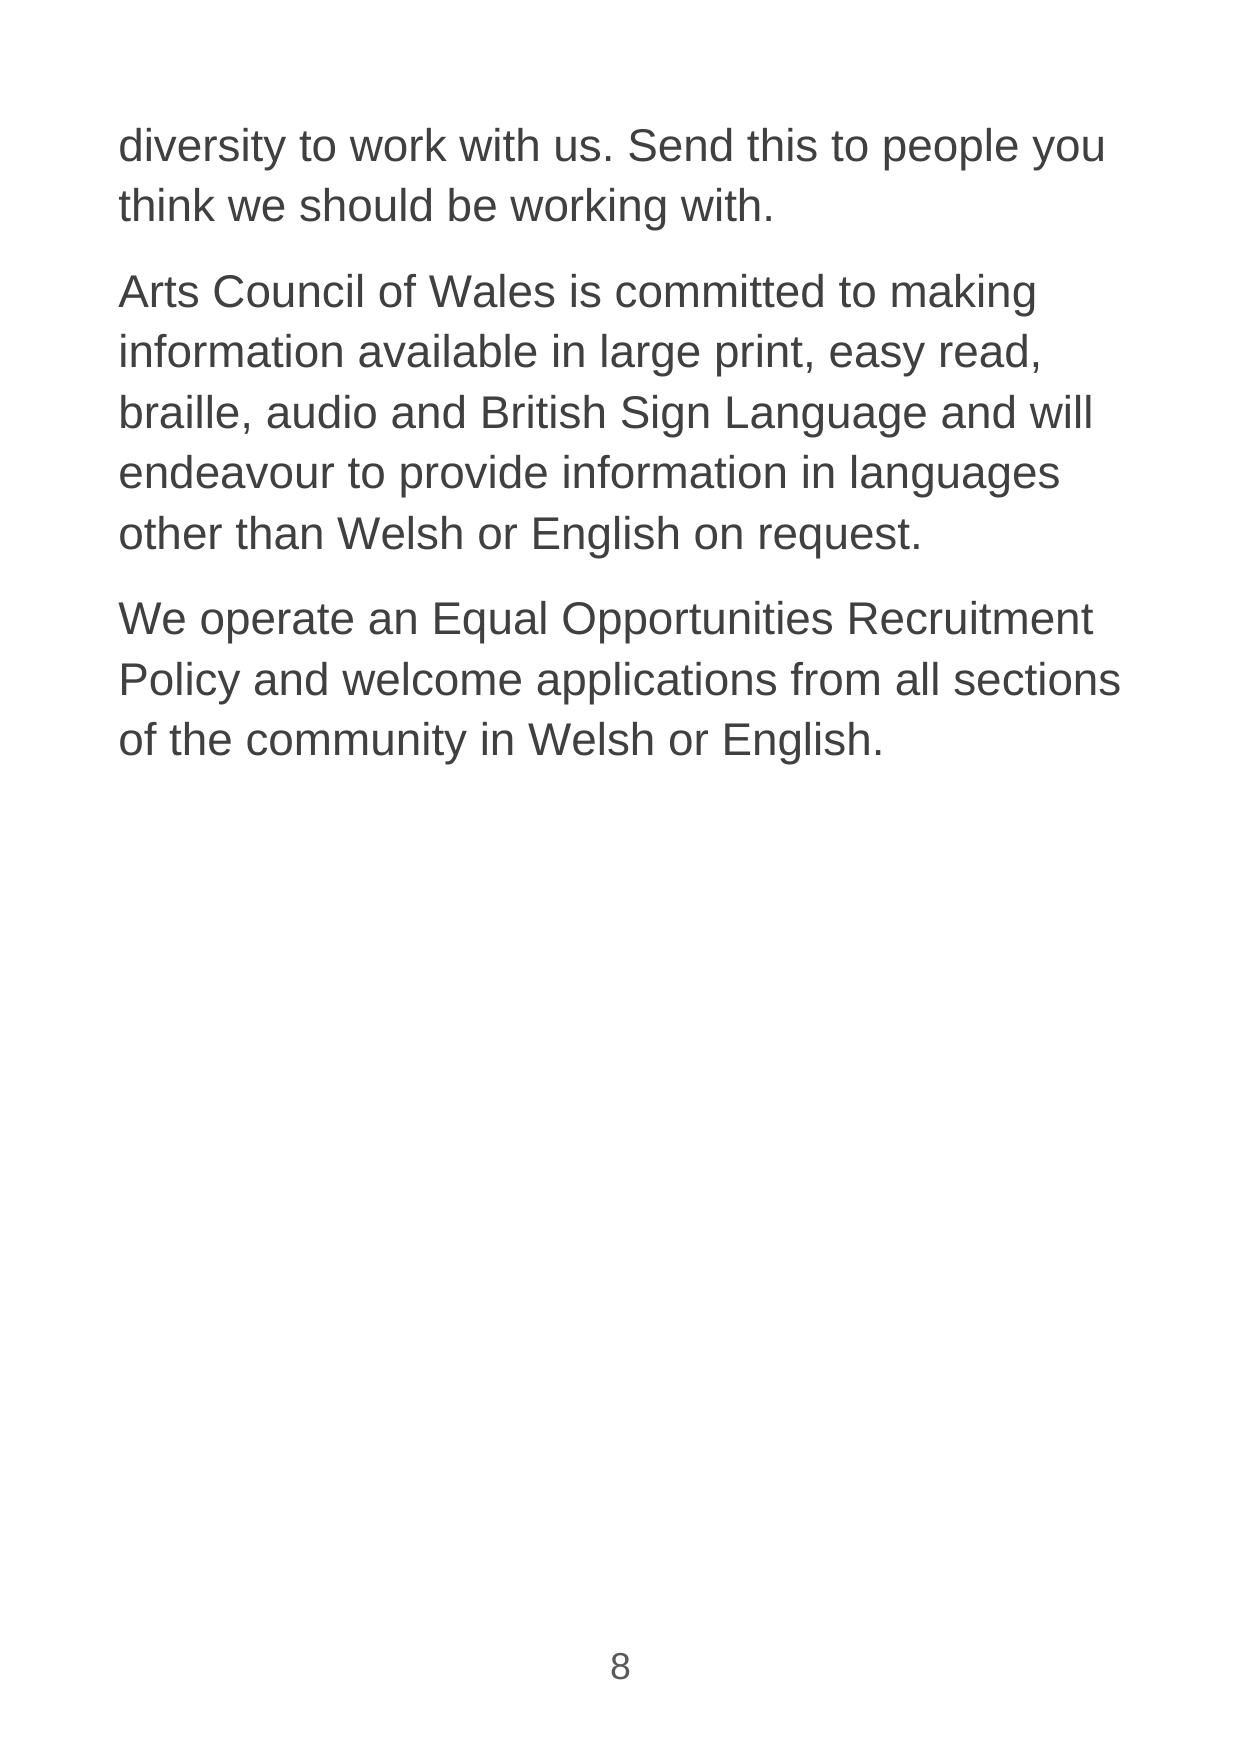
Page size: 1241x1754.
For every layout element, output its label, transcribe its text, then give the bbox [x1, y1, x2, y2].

text Arts Council of Wales is committed to making information available in large print, easy read, braille, audio and British Sign Language and will endeavour to provide information in languages other than Welsh or English on request. [118, 264, 1122, 559]
text We operate an Equal Opportunities Recruitment Policy and welcome applications from all sections of the community in Welsh or English. [118, 592, 1122, 766]
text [118, 118, 1122, 231]
